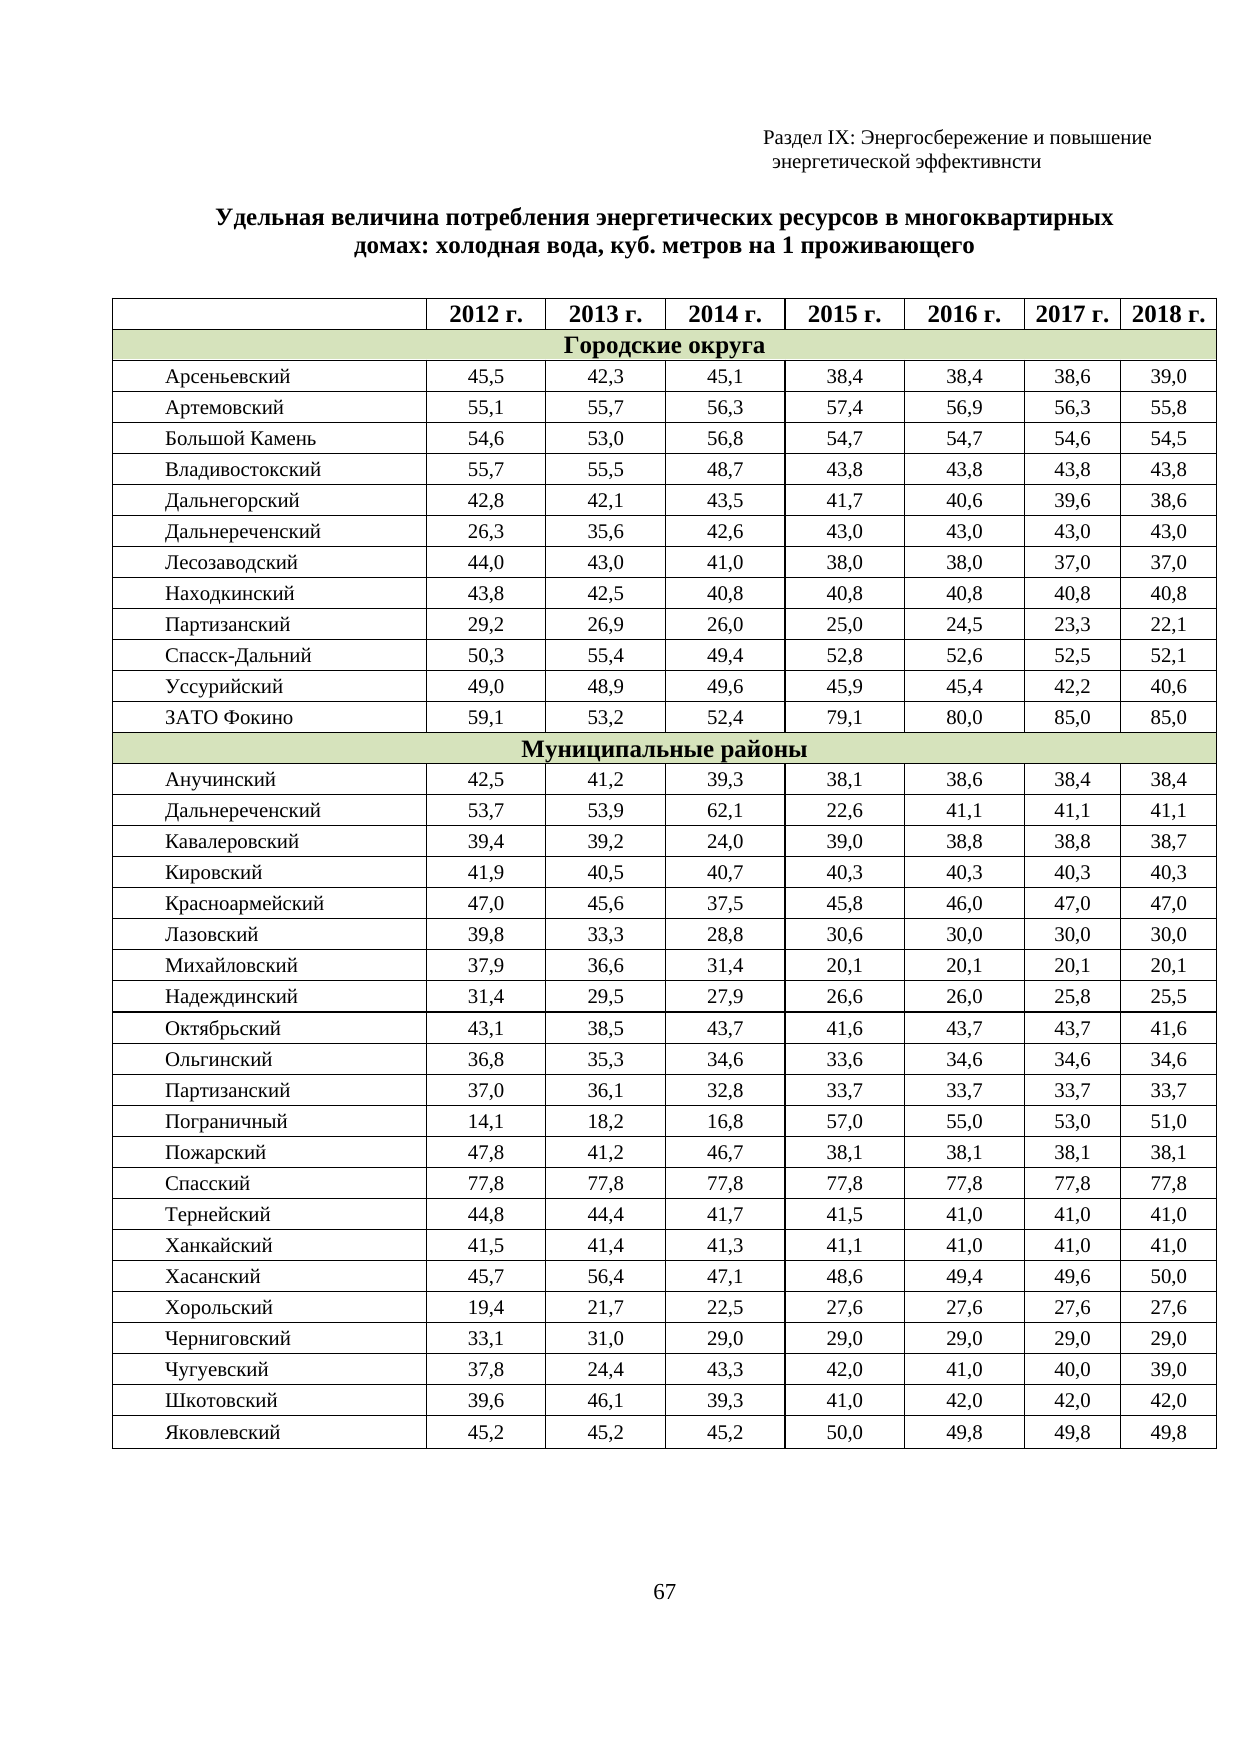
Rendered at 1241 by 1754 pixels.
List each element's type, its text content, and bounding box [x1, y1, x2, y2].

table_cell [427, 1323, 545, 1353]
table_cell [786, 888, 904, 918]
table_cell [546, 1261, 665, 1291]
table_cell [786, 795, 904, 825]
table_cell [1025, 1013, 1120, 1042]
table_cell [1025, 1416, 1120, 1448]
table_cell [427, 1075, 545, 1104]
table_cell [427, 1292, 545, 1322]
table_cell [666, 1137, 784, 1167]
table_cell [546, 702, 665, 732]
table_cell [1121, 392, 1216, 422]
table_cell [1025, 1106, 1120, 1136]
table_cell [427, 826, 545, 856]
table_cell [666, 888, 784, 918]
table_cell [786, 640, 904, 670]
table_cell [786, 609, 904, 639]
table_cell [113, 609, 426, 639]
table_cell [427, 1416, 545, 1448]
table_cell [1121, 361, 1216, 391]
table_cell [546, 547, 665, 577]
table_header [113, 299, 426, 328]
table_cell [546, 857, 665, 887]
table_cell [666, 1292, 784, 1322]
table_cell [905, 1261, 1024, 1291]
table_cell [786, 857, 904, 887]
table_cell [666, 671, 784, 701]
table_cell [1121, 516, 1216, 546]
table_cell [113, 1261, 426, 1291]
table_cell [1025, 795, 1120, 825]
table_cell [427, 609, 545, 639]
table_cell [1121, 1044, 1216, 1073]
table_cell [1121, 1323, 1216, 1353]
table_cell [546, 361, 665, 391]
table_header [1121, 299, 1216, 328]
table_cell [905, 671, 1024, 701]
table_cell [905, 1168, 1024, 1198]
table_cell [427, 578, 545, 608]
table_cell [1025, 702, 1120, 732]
text энергетической эффективнсти [177, 149, 1152, 173]
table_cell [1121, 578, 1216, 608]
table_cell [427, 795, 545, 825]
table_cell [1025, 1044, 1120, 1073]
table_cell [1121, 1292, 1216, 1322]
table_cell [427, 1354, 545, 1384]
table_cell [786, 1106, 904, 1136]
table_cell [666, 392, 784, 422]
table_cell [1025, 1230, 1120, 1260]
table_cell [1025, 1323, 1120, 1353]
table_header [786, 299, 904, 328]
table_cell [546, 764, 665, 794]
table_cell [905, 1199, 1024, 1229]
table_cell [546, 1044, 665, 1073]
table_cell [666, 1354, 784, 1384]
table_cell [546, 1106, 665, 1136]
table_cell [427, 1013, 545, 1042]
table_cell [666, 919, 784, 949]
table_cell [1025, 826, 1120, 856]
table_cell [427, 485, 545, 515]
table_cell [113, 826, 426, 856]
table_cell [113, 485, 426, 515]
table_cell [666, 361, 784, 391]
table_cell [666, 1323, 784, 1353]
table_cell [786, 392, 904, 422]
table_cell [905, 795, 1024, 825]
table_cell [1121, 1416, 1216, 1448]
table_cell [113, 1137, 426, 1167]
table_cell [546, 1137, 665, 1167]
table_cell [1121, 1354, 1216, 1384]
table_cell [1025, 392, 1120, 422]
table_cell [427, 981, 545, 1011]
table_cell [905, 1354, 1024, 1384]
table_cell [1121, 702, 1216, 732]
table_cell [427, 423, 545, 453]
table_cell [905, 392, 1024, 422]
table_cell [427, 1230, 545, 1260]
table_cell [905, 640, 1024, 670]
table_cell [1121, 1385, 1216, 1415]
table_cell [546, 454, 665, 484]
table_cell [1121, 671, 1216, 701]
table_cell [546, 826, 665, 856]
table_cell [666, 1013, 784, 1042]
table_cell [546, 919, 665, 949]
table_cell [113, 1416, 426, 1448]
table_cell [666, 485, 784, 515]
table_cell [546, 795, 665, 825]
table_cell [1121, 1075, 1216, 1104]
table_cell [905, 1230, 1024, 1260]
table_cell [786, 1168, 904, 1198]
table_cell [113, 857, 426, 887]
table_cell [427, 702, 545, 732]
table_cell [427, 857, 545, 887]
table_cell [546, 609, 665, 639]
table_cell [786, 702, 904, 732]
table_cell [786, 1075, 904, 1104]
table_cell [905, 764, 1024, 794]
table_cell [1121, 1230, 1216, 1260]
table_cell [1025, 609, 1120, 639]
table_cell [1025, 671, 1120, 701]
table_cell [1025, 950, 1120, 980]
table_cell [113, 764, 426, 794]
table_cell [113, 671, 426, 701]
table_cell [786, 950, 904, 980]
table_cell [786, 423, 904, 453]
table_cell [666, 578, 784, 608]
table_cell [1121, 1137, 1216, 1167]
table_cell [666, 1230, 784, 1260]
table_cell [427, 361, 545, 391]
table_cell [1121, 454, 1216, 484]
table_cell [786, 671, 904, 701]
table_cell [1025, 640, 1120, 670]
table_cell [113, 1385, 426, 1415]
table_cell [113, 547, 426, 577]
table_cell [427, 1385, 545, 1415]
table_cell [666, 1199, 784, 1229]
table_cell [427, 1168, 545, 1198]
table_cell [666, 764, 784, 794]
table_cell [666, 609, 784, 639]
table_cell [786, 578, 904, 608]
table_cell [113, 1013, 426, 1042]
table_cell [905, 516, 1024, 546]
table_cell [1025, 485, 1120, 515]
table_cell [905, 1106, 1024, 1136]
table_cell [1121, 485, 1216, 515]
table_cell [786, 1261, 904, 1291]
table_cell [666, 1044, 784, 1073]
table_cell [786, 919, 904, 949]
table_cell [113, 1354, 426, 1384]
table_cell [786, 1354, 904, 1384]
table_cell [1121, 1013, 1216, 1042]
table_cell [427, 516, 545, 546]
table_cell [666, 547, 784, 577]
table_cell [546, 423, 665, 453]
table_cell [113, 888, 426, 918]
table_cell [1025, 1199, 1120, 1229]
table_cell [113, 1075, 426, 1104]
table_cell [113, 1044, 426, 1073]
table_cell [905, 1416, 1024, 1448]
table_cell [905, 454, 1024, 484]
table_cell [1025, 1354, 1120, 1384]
text Удельная величина потребления энергетических ресурсов в многоквартирных домах: холодная вода, куб. метров на 1 проживающего [177, 202, 1152, 259]
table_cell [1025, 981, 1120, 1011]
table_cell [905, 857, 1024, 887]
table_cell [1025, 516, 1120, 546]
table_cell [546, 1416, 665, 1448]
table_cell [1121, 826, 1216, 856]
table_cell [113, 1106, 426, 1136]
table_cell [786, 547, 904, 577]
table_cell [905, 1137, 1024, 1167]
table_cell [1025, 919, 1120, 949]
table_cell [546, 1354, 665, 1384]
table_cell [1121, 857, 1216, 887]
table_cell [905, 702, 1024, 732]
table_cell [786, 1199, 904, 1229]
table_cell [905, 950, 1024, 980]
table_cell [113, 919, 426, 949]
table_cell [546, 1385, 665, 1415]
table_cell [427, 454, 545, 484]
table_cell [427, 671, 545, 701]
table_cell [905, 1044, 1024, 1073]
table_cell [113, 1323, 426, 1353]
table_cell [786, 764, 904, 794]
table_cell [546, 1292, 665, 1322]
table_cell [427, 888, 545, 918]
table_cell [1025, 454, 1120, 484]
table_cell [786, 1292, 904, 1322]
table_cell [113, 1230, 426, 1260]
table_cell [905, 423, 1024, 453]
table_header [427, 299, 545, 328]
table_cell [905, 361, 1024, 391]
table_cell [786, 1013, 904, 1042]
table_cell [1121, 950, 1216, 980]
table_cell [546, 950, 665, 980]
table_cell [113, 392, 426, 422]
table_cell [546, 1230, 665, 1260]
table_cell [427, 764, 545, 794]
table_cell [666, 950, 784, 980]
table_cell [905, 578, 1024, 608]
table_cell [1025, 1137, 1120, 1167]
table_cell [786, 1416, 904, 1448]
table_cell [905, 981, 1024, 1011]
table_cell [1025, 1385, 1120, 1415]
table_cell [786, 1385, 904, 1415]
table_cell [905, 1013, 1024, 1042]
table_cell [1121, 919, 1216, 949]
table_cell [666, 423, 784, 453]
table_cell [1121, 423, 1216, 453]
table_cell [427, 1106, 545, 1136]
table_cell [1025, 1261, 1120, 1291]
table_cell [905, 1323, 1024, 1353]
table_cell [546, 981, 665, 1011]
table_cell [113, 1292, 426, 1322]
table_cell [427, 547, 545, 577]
text Раздел IX: Энергосбережение и повышение [177, 125, 1152, 149]
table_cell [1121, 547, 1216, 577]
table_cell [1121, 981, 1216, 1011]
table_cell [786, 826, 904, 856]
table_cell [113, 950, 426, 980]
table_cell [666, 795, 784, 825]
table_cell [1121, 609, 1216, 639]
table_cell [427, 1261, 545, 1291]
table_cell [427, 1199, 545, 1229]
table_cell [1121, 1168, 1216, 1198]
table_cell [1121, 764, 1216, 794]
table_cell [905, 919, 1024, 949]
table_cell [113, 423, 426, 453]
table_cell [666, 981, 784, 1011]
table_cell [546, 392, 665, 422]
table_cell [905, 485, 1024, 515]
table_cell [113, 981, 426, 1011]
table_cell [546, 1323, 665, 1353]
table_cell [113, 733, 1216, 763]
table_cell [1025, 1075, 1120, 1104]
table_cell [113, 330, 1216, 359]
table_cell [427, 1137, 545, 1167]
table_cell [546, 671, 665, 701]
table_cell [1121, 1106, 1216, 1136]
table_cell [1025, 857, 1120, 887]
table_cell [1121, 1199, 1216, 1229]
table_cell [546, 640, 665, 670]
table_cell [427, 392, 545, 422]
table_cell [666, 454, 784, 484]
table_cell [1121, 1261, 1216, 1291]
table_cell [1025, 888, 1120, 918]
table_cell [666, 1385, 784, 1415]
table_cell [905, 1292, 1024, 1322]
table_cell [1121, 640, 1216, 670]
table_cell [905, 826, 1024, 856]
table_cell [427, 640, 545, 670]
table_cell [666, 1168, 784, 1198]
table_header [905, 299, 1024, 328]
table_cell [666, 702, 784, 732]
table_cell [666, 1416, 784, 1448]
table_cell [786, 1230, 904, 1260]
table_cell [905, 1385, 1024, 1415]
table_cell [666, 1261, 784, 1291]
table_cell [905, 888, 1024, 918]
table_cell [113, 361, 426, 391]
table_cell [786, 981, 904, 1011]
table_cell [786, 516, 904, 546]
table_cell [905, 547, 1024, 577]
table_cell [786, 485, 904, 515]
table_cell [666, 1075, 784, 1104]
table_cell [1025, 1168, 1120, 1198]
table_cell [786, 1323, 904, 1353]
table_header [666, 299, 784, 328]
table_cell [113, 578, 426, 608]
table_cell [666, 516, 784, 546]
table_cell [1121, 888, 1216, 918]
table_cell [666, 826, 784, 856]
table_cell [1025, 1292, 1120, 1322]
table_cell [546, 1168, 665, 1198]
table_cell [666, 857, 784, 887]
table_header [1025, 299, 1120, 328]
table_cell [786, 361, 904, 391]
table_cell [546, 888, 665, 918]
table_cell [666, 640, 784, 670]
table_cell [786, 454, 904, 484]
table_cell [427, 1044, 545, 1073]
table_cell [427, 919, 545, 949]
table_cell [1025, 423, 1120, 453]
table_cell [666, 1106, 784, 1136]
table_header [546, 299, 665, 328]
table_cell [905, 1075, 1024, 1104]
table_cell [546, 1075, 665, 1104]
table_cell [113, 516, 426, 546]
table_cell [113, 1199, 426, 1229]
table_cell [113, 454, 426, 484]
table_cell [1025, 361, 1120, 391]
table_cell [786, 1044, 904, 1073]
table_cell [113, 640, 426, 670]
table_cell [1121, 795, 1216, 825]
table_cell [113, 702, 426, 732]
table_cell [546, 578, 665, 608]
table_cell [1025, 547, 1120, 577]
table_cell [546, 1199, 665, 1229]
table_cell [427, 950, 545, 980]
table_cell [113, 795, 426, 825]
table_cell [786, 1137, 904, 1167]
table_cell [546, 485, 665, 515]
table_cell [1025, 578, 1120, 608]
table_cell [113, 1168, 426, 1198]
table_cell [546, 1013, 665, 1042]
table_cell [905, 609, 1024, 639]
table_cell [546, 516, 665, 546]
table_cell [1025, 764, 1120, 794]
